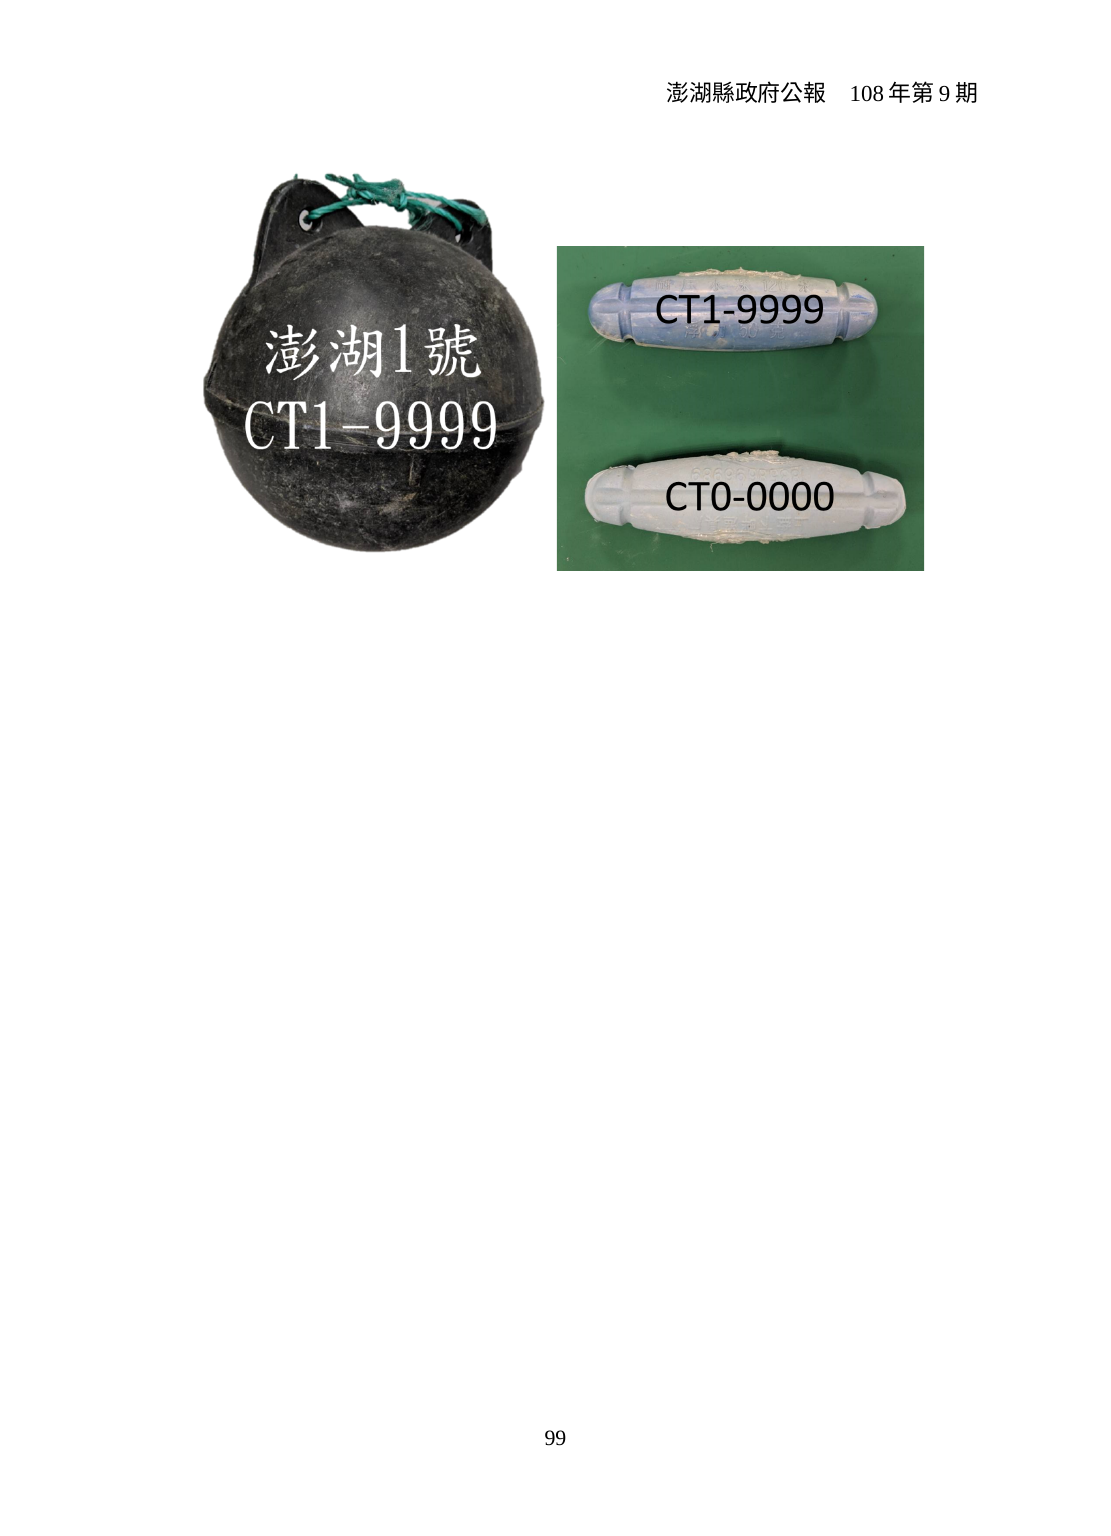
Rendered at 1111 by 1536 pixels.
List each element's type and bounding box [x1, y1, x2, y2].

picture [186, 159, 925, 571]
